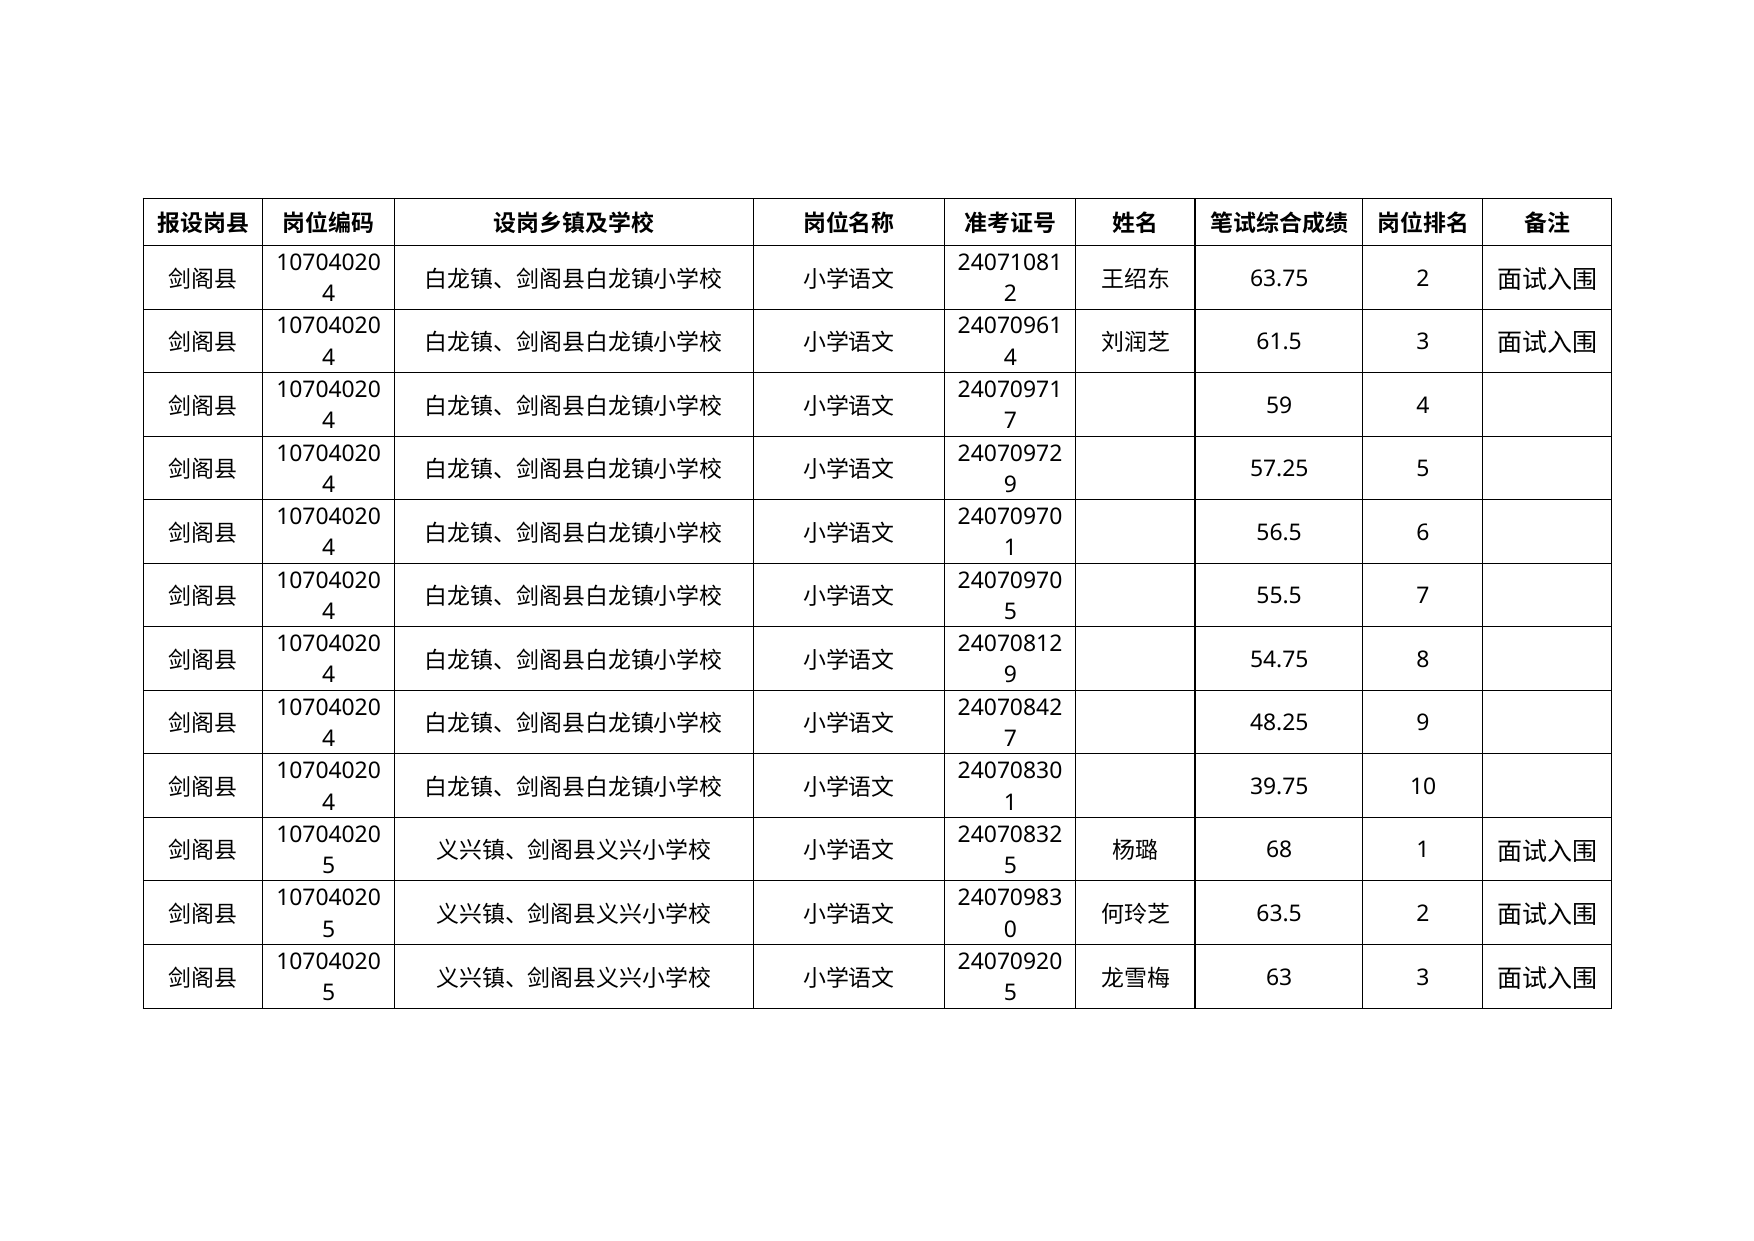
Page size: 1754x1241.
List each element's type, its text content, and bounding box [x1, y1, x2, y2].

table_cell 240709717 [945, 373, 1075, 436]
table_cell 107040204 [263, 500, 394, 563]
table_cell 63.75 [1196, 246, 1362, 308]
table_cell 107040205 [263, 945, 394, 1007]
table_cell 义兴镇、剑阁县义兴小学校 [395, 945, 753, 1007]
table_cell 48.25 [1196, 691, 1362, 753]
table_cell 240709729 [945, 437, 1075, 499]
table_cell 107040204 [263, 437, 394, 499]
table_cell 剑阁县 [144, 500, 262, 563]
table_cell [1483, 691, 1611, 753]
table_header 姓名 [1076, 199, 1194, 245]
table_header 岗位排名 [1363, 199, 1482, 245]
table_cell 56.5 [1196, 500, 1362, 563]
table_cell 107040204 [263, 373, 394, 436]
table_cell 白龙镇、剑阁县白龙镇小学校 [395, 691, 753, 753]
table_cell 107040204 [263, 691, 394, 753]
table_cell 小学语文 [754, 564, 944, 626]
table_cell [1076, 691, 1194, 753]
table_cell 240709701 [945, 500, 1075, 563]
table_cell 面试入围 [1483, 246, 1611, 308]
table_cell 面试入围 [1483, 818, 1611, 880]
table_header 岗位名称 [754, 199, 944, 245]
table_cell 剑阁县 [144, 754, 262, 817]
table_cell 107040204 [263, 310, 394, 372]
table_cell 小学语文 [754, 627, 944, 690]
table_cell 55.5 [1196, 564, 1362, 626]
table_cell [1483, 627, 1611, 690]
table_cell 剑阁县 [144, 373, 262, 436]
table_cell 240709830 [945, 881, 1075, 944]
table_cell 240709614 [945, 310, 1075, 372]
table_cell 54.75 [1196, 627, 1362, 690]
table_cell 5 [1363, 437, 1482, 499]
table_cell 107040205 [263, 881, 394, 944]
table_cell 240709205 [945, 945, 1075, 1007]
table_cell 107040204 [263, 246, 394, 308]
table_cell 剑阁县 [144, 627, 262, 690]
table_cell [1076, 500, 1194, 563]
table_header 准考证号 [945, 199, 1075, 245]
table_cell 小学语文 [754, 945, 944, 1007]
table_cell 小学语文 [754, 310, 944, 372]
table_cell 杨璐 [1076, 818, 1194, 880]
table_cell [1076, 437, 1194, 499]
table_cell 7 [1363, 564, 1482, 626]
table_cell 白龙镇、剑阁县白龙镇小学校 [395, 246, 753, 308]
table_cell [1483, 500, 1611, 563]
table_cell [1483, 564, 1611, 626]
table_cell 剑阁县 [144, 246, 262, 308]
table_cell 剑阁县 [144, 818, 262, 880]
table_cell 3 [1363, 310, 1482, 372]
table_cell 63.5 [1196, 881, 1362, 944]
table_cell 2 [1363, 246, 1482, 308]
table_cell 小学语文 [754, 754, 944, 817]
table_cell 57.25 [1196, 437, 1362, 499]
table_header 备注 [1483, 199, 1611, 245]
table_cell 2 [1363, 881, 1482, 944]
table_cell 王绍东 [1076, 246, 1194, 308]
table_cell 63 [1196, 945, 1362, 1007]
table_cell 面试入围 [1483, 945, 1611, 1007]
table_cell 107040205 [263, 818, 394, 880]
table_cell 68 [1196, 818, 1362, 880]
table_cell 240710812 [945, 246, 1075, 308]
table_cell [1076, 373, 1194, 436]
table_cell 白龙镇、剑阁县白龙镇小学校 [395, 564, 753, 626]
table_cell 61.5 [1196, 310, 1362, 372]
table_cell 白龙镇、剑阁县白龙镇小学校 [395, 373, 753, 436]
table_cell 何玲芝 [1076, 881, 1194, 944]
table_cell 8 [1363, 627, 1482, 690]
table_cell 107040204 [263, 754, 394, 817]
table_cell 4 [1363, 373, 1482, 436]
table_cell 9 [1363, 691, 1482, 753]
table_cell 剑阁县 [144, 691, 262, 753]
table_cell 小学语文 [754, 246, 944, 308]
table_cell 10 [1363, 754, 1482, 817]
table_cell 面试入围 [1483, 310, 1611, 372]
table_cell 义兴镇、剑阁县义兴小学校 [395, 881, 753, 944]
table_cell 小学语文 [754, 818, 944, 880]
table_header 笔试综合成绩 [1196, 199, 1362, 245]
table_cell 240708301 [945, 754, 1075, 817]
table_cell 白龙镇、剑阁县白龙镇小学校 [395, 310, 753, 372]
table_cell 白龙镇、剑阁县白龙镇小学校 [395, 500, 753, 563]
table_cell [1483, 437, 1611, 499]
table_cell 白龙镇、剑阁县白龙镇小学校 [395, 437, 753, 499]
table_cell 义兴镇、剑阁县义兴小学校 [395, 818, 753, 880]
table_cell [1076, 754, 1194, 817]
table_cell 剑阁县 [144, 564, 262, 626]
table_cell 剑阁县 [144, 310, 262, 372]
table_cell [1483, 754, 1611, 817]
table_cell 107040204 [263, 564, 394, 626]
table_header 岗位编码 [263, 199, 394, 245]
table_cell 小学语文 [754, 500, 944, 563]
table_cell 小学语文 [754, 437, 944, 499]
table_cell 39.75 [1196, 754, 1362, 817]
table_header 设岗乡镇及学校 [395, 199, 753, 245]
table_cell 240709705 [945, 564, 1075, 626]
table_cell 107040204 [263, 627, 394, 690]
table_cell 6 [1363, 500, 1482, 563]
table_cell 龙雪梅 [1076, 945, 1194, 1007]
table_cell 3 [1363, 945, 1482, 1007]
table_cell 240708129 [945, 627, 1075, 690]
table_cell 面试入围 [1483, 881, 1611, 944]
table_cell 240708325 [945, 818, 1075, 880]
table_cell 白龙镇、剑阁县白龙镇小学校 [395, 754, 753, 817]
table_cell 小学语文 [754, 881, 944, 944]
table_cell 小学语文 [754, 691, 944, 753]
table_cell 白龙镇、剑阁县白龙镇小学校 [395, 627, 753, 690]
table_cell [1076, 627, 1194, 690]
table_cell 240708427 [945, 691, 1075, 753]
table_cell 剑阁县 [144, 945, 262, 1007]
table_cell 刘润芝 [1076, 310, 1194, 372]
table_cell 小学语文 [754, 373, 944, 436]
table_cell 1 [1363, 818, 1482, 880]
table_cell [1076, 564, 1194, 626]
table_header 报设岗县 [144, 199, 262, 245]
table_cell 59 [1196, 373, 1362, 436]
table_cell [1483, 373, 1611, 436]
table_cell 剑阁县 [144, 437, 262, 499]
table_cell 剑阁县 [144, 881, 262, 944]
